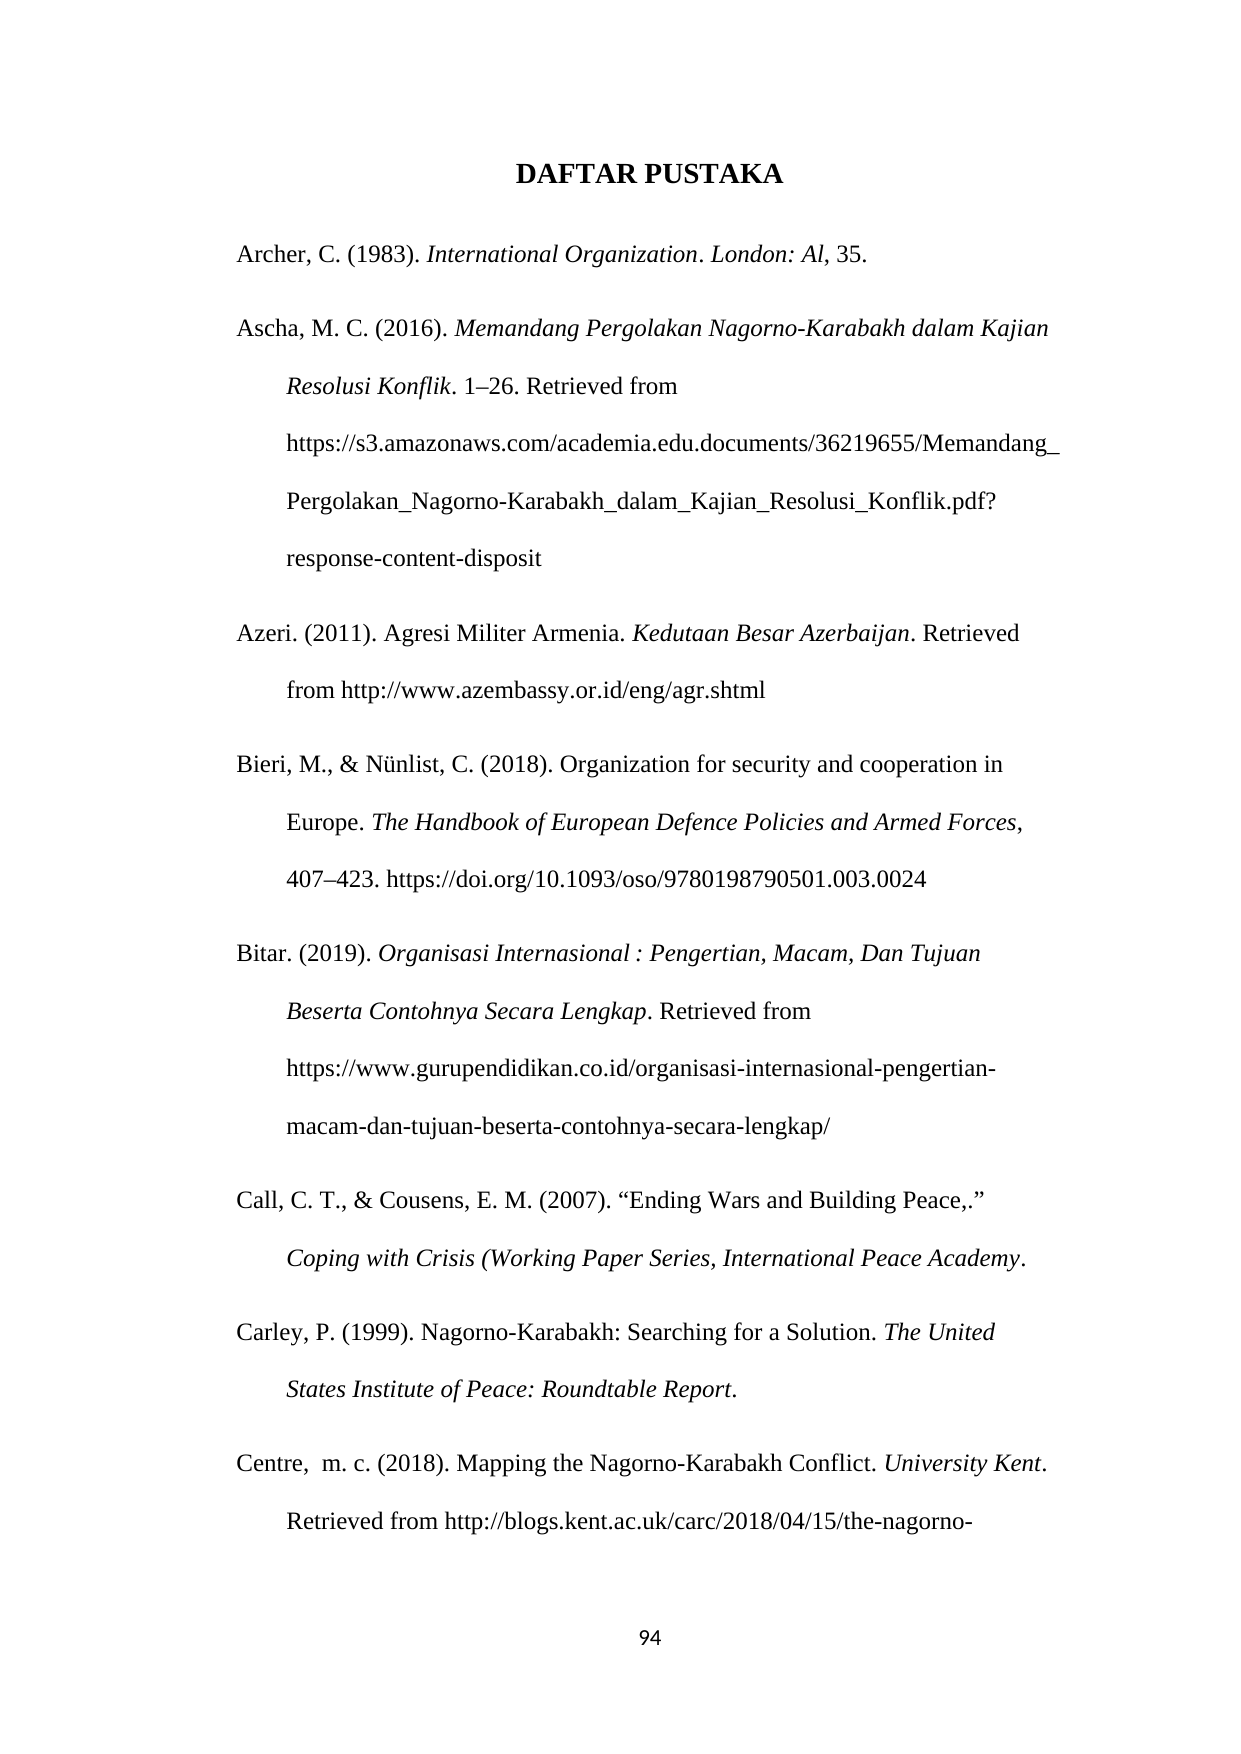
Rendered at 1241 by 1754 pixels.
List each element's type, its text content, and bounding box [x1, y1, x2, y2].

text Ascha, M. C. (2016). Memandang Pergolakan Nagorno-Karabakh dalam Kajian Resolusi Konflik. 1–26. Retrieved from https://s3.amazonaws.com/academia.edu.documents/36219655/Memandang_Pergolakan_Nagorno-Karabakh_dalam_Kajian_Resolusi_Konflik.pdf?response-content-disposit [236, 313, 1063, 572]
text Call, C. T., & Cousens, E. M. (2007). “Ending Wars and Building Peace,.” Coping with Crisis (Working Paper Series, International Peace Academy. [236, 1185, 1063, 1271]
subtitle DAFTAR PUSTAKA [236, 156, 1063, 190]
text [236, 1448, 1063, 1535]
text Archer, C. (1983). International Organization. London: Al, 35. [236, 239, 1063, 268]
text Bieri, M., & Nünlist, C. (2018). Organization for security and cooperation in Europe. The Handbook of European Defence Policies and Armed Forces, 407–423. https://doi.org/10.1093/oso/9780198790501.003.0024 [236, 749, 1063, 893]
text Bitar. (2019). Organisasi Internasional : Pengertian, Macam, Dan Tujuan Beserta Contohnya Secara Lengkap. Retrieved from https://www.gurupendidikan.co.id/organisasi-internasional-pengertian-macam-dan-tujuan-beserta-contohnya-secara-lengkap/ [236, 938, 1063, 1140]
text Carley, P. (1999). Nagorno-Karabakh: Searching for a Solution. The United States Institute of Peace: Roundtable Report. [236, 1317, 1063, 1403]
text Azeri. (2011). Agresi Militer Armenia. Kedutaan Besar Azerbaijan. Retrieved from http://www.azembassy.or.id/eng/agr.shtml [236, 618, 1063, 704]
